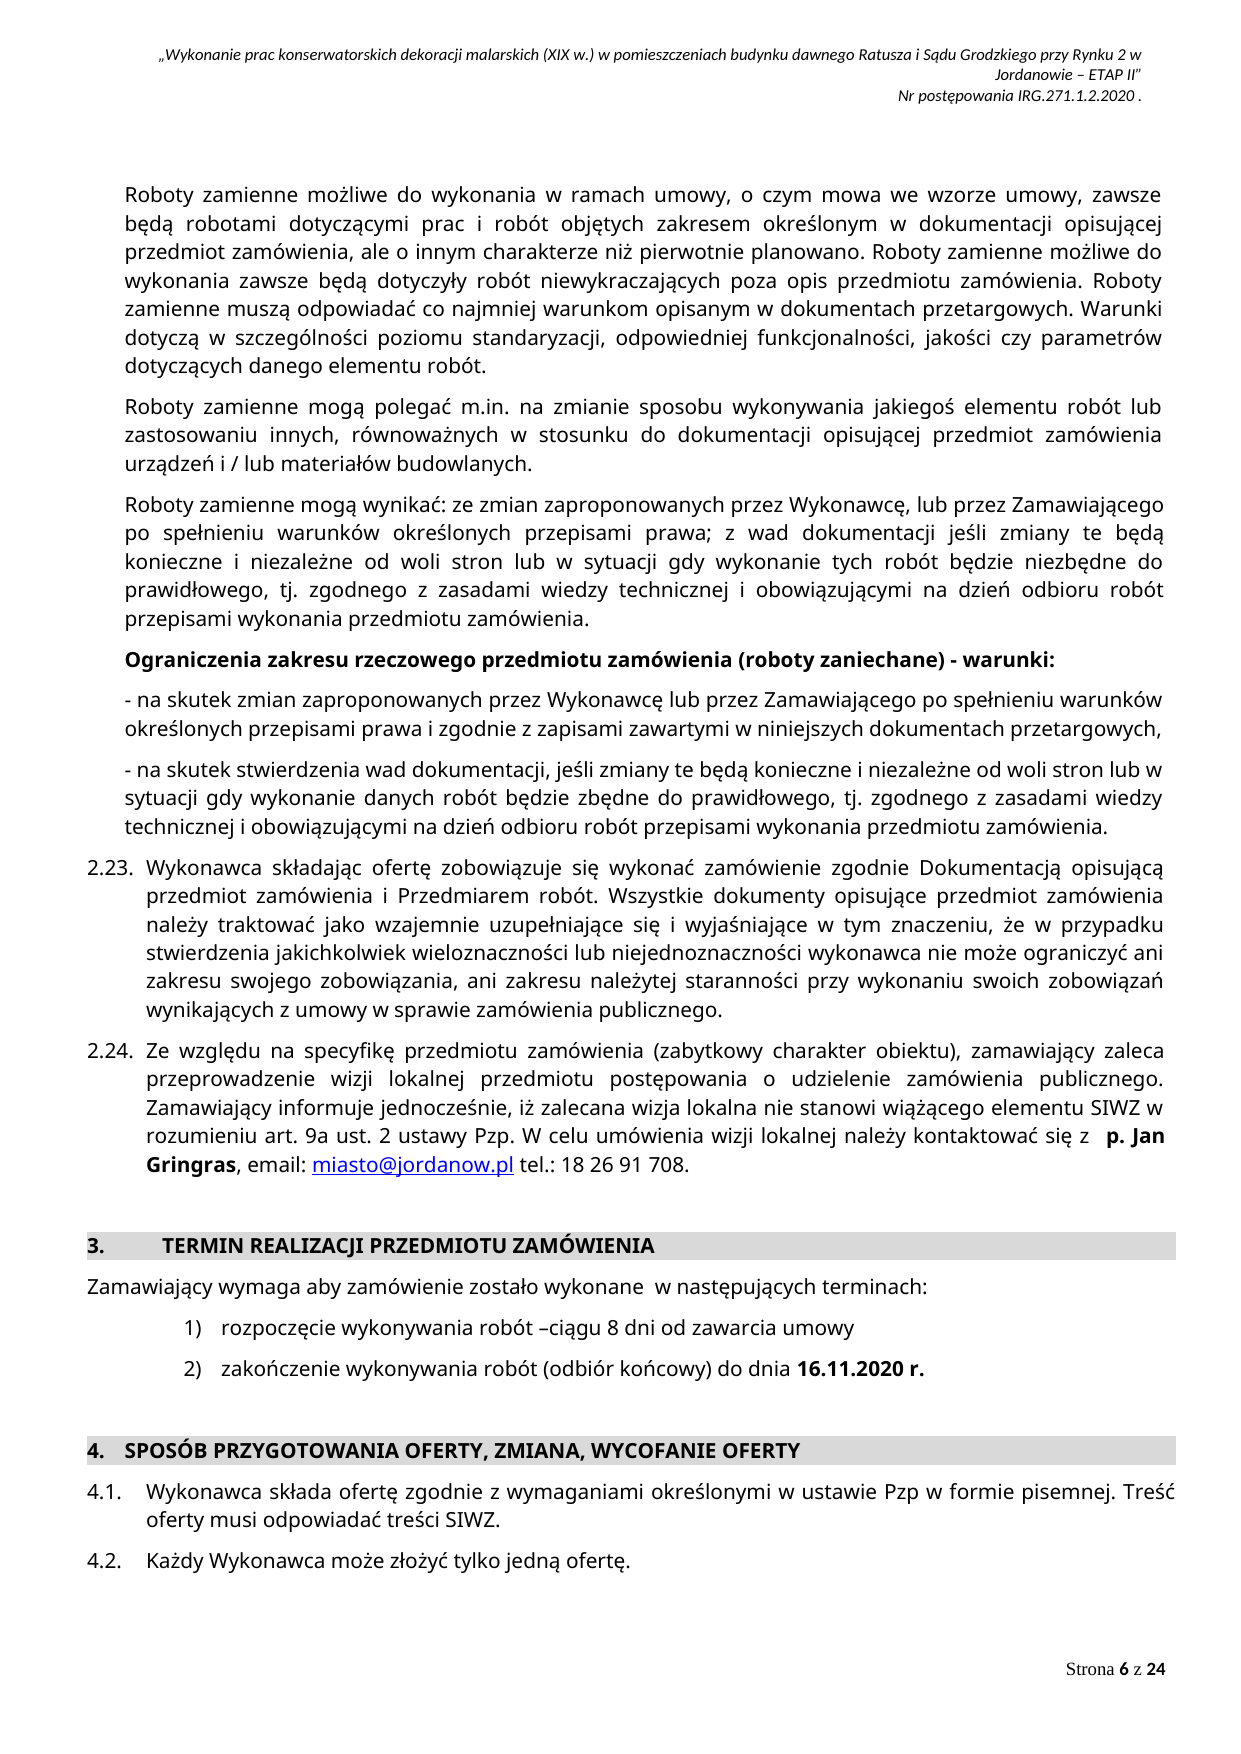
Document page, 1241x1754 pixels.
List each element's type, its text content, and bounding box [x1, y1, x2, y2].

text Roboty zamienne możliwe do wykonania w ramach umowy, o czym mowa we wzorze umowy, zawsze będą robotami dotyczącymi prac i robót objętych zakresem określonym w dokumentacji opisującej przedmiot zamówienia, ale o innym charakterze niż pierwotnie planowano. Roboty zamienne możliwe do wykonania zawsze będą dotyczyły robót niewykraczających poza opis przedmiotu zamówienia. Roboty zamienne muszą odpowiadać co najmniej warunkom opisanym w dokumentach przetargowych. Warunki dotyczą w szczególności poziomu standaryzacji, odpowiedniej funkcjonalności, jakości czy parametrów dotyczących danego elementu robót. [124, 181, 1163, 380]
list Ze względu na specyfikę przedmiotu zamówienia (zabytkowy charakter obiektu), zamawiający zaleca przeprowadzenie wizji lokalnej przedmiotu postępowania o udzielenie zamówienia publicznego. Zamawiający informuje jednocześnie, iż zalecana wizja lokalna nie stanowi wiążącego elementu SIWZ w rozumieniu art. 9a ust. 2 ustawy Pzp. W celu umówienia wizji lokalnej należy kontaktować się z p. Jan Gringras, email: miasto@jordanow.pl tel.: 18 26 91 708. [87, 1036, 1165, 1178]
list TERMIN REALIZACJI PRZEDMIOTU ZAMÓWIENIA [87, 1232, 1176, 1260]
text - na skutek zmian zaproponowanych przez Wykonawcę lub przez Zamawiającego po spełnieniu warunków określonych przepisami prawa i zgodnie z zapisami zawartymi w niniejszych dokumentach przetargowych, [124, 686, 1163, 742]
text Ograniczenia zakresu rzeczowego przedmiotu zamówienia (roboty zaniechane) - warunki: [124, 645, 1165, 673]
list SPOSÓB PRZYGOTOWANIA OFERTY, ZMIANA, WYCOFANIE OFERTY [87, 1436, 1176, 1465]
list zakończenie wykonywania robót (odbiór końcowy) do dnia 16.11.2020 r. [183, 1354, 1165, 1383]
list Każdy Wykonawca może złożyć tylko jedną ofertę. [87, 1547, 1176, 1575]
text Roboty zamienne mogą polegać m.in. na zmianie sposobu wykonywania jakiegoś elementu robót lub zastosowaniu innych, równoważnych w stosunku do dokumentacji opisującej przedmiot zamówienia urządzeń i / lub materiałów budowlanych. [124, 392, 1163, 477]
text Zamawiający wymaga aby zamówienie zostało wykonane w następujących terminach: [87, 1272, 1165, 1301]
list Wykonawca składa ofertę zgodnie z wymaganiami określonymi w ustawie Pzp w formie pisemnej. Treść oferty musi odpowiadać treści SIWZ. [87, 1477, 1176, 1534]
list rozpoczęcie wykonywania robót –ciągu 8 dni od zawarcia umowy [183, 1313, 1165, 1342]
list Wykonawca składając ofertę zobowiązuje się wykonać zamówienie zgodnie Dokumentacją opisującą przedmiot zamówienia i Przedmiarem robót. Wszystkie dokumenty opisujące przedmiot zamówienia należy traktować jako wzajemnie uzupełniające się i wyjaśniające w tym znaczeniu, że w przypadku stwierdzenia jakichkolwiek wieloznaczności lub niejednoznaczności wykonawca nie może ograniczyć ani zakresu swojego zobowiązania, ani zakresu należytej staranności przy wykonaniu swoich zobowiązań wynikających z umowy w sprawie zamówienia publicznego. [87, 853, 1165, 1023]
text Roboty zamienne mogą wynikać: ze zmian zaproponowanych przez Wykonawcę, lub przez Zamawiającego po spełnieniu warunków określonych przepisami prawa; z wad dokumentacji jeśli zmiany te będą konieczne i niezależne od woli stron lub w sytuacji gdy wykonanie tych robót będzie niezbędne do prawidłowego, tj. zgodnego z zasadami wiedzy technicznej i obowiązującymi na dzień odbioru robót przepisami wykonania przedmiotu zamówienia. [124, 490, 1165, 632]
text - na skutek stwierdzenia wad dokumentacji, jeśli zmiany te będą konieczne i niezależne od woli stron lub w sytuacji gdy wykonanie danych robót będzie zbędne do prawidłowego, tj. zgodnego z zasadami wiedzy technicznej i obowiązującymi na dzień odbioru robót przepisami wykonania przedmiotu zamówienia. [124, 755, 1163, 840]
